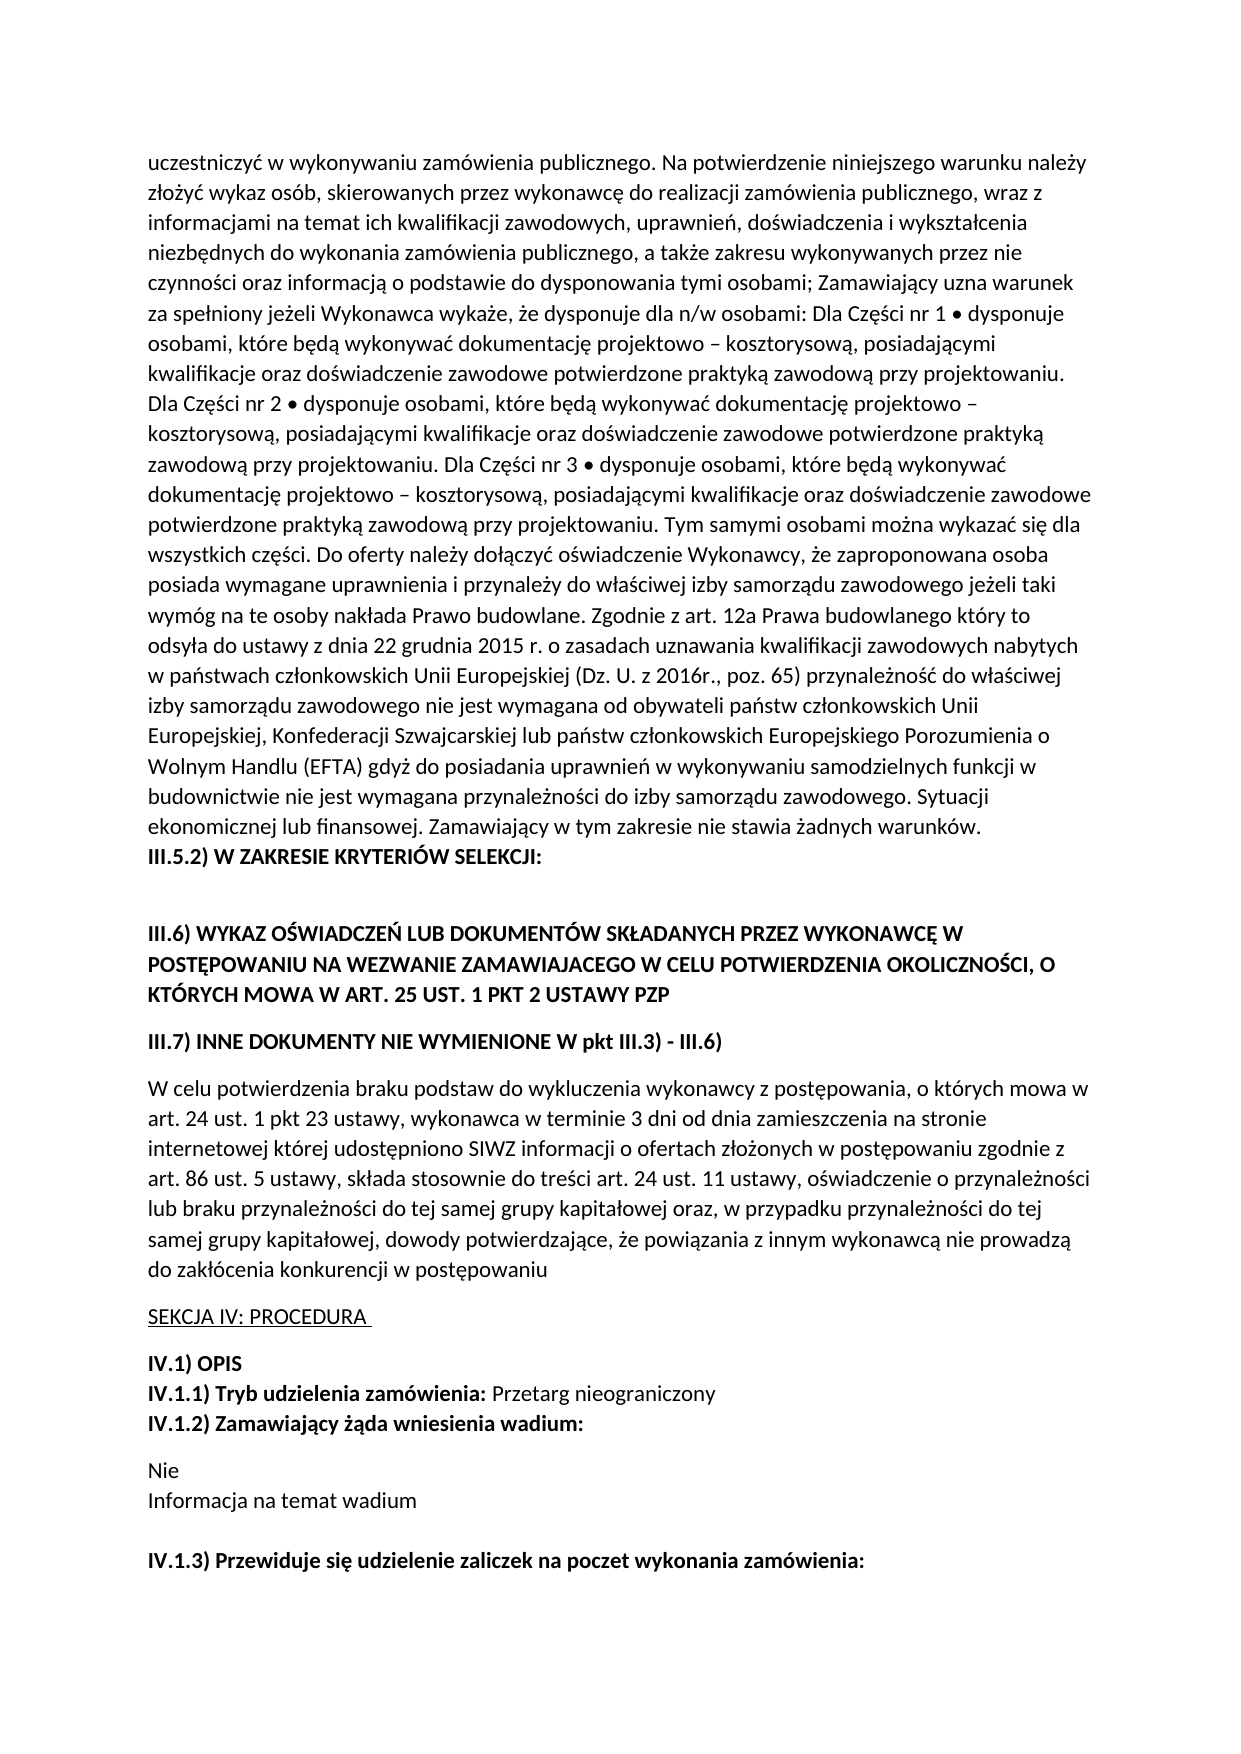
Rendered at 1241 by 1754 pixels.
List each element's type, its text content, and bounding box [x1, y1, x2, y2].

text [148, 148, 1093, 901]
text III.7) INNE DOKUMENTY NIE WYMIENIONE W pkt III.3) - III.6) [148, 1027, 1093, 1055]
text SEKCJA IV: PROCEDURA [148, 1302, 1093, 1330]
text III.6) WYKAZ OŚWIADCZEŃ LUB DOKUMENTÓW SKŁADANYCH PRZEZ WYKONAWCĘ W POSTĘPOWANIU NA WEZWANIE ZAMAWIAJACEGO W CELU POTWIERDZENIA OKOLICZNOŚCI, O KTÓRYCH MOWA W ART. 25 UST. 1 PKT 2 USTAWY PZP [148, 919, 1093, 1008]
text IV.1) OPIS IV.1.1) Tryb udzielenia zamówienia: Przetarg nieograniczony IV.1.2) Zamawiający żąda wniesienia wadium: [148, 1349, 1093, 1437]
text W celu potwierdzenia braku podstaw do wykluczenia wykonawcy z postępowania, o których mowa w art. 24 ust. 1 pkt 23 ustawy, wykonawca w terminie 3 dni od dnia zamieszczenia na stronie internetowej której udostępniono SIWZ informacji o ofertach złożonych w postępowaniu zgodnie z art. 86 ust. 5 ustawy, składa stosownie do treści art. 24 ust. 11 ustawy, oświadczenie o przynależności lub braku przynależności do tej samej grupy kapitałowej oraz, w przypadku przynależności do tej samej grupy kapitałowej, dowody potwierdzające, że powiązania z innym wykonawcą nie prowadzą do zakłócenia konkurencji w postępowaniu [148, 1074, 1093, 1283]
text Nie Informacja na temat wadium IV.1.3) Przewiduje się udzielenie zaliczek na poczet wykonania zamówienia: [148, 1456, 1093, 1574]
